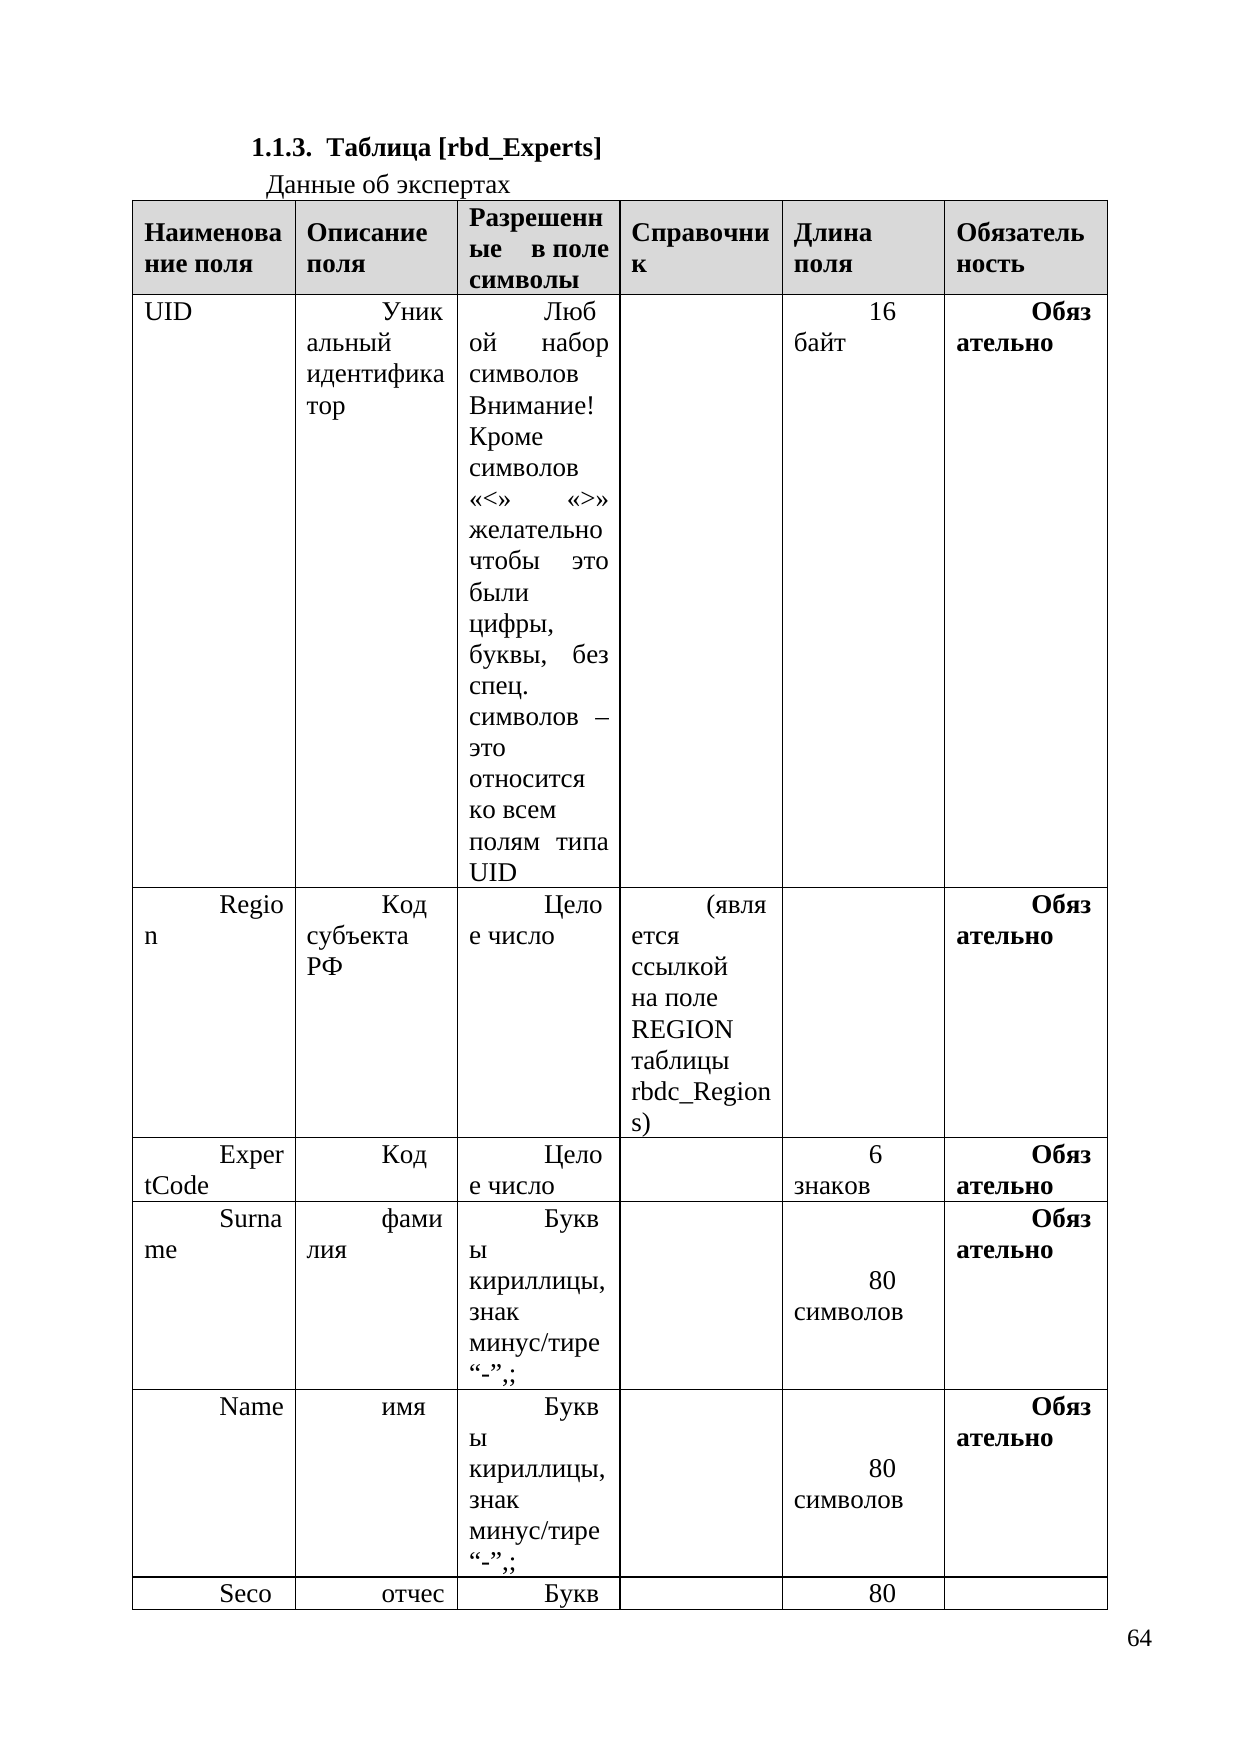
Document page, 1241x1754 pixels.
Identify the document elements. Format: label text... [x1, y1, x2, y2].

table_cell [945, 1578, 1107, 1609]
table_cell Region [133, 888, 295, 1137]
table_cell Целое число [458, 888, 619, 1137]
table_cell [621, 1202, 782, 1388]
table_cell 80 символов [783, 1578, 944, 1609]
table_header Обязательность [945, 201, 1107, 294]
table_cell Обязательно [945, 1390, 1107, 1576]
table_cell Уникальный идентификатор [296, 295, 457, 887]
table_cell [621, 1138, 782, 1201]
table_header Наименование поля [133, 201, 295, 294]
table_cell Целое число [458, 1138, 619, 1201]
table_cell Любой набор символов Внимание! Кроме символов «<» «>» желательно чтобы это были цифры, буквы, без спец. символов – это относится ко всем полям типа UID [458, 295, 619, 887]
table_header Справочник [621, 201, 782, 294]
table_cell Код субъекта РФ [296, 888, 457, 1137]
table_cell ExpertCode [133, 1138, 295, 1201]
table_cell отчество [296, 1578, 457, 1609]
table_cell Обязательно [945, 1202, 1107, 1388]
table_cell Буквы кириллицы, знак минус/тире “-”,; [458, 1578, 619, 1609]
table_cell Name [133, 1390, 295, 1576]
table_cell Обязательно [945, 295, 1107, 887]
table_cell SecondName [133, 1578, 295, 1609]
table_cell (является ссылкой на поле REGION таблицы rbdс_Regions) [621, 888, 782, 1137]
table_cell фамилия [296, 1202, 457, 1388]
table_cell 6 знаков [783, 1138, 944, 1201]
table_cell 80 символов [783, 1202, 944, 1388]
table_header Длина поля [783, 201, 944, 294]
table_cell [621, 295, 782, 887]
table_cell 80 символов [783, 1390, 944, 1576]
table_cell Обязательно [945, 1138, 1107, 1201]
table_cell Обязательно [945, 888, 1107, 1137]
subtitle Таблица [rbd_Experts] [251, 131, 1152, 162]
table_cell Буквы кириллицы, знак минус/тире “-”,; [458, 1202, 619, 1388]
table_cell [621, 1390, 782, 1576]
table_header Разрешенные в поле символы [458, 201, 619, 294]
table_header Описание поля [296, 201, 457, 294]
table_cell [621, 1578, 782, 1609]
table_cell 16 байт [783, 295, 944, 887]
text Данные об экспертах [177, 169, 1152, 200]
table_cell Код [296, 1138, 457, 1201]
table_cell [783, 888, 944, 1137]
table_cell UID [133, 295, 295, 887]
table_cell имя [296, 1390, 457, 1576]
table_cell Буквы кириллицы, знак минус/тире “-”,; [458, 1390, 619, 1576]
table_cell Surname [133, 1202, 295, 1388]
